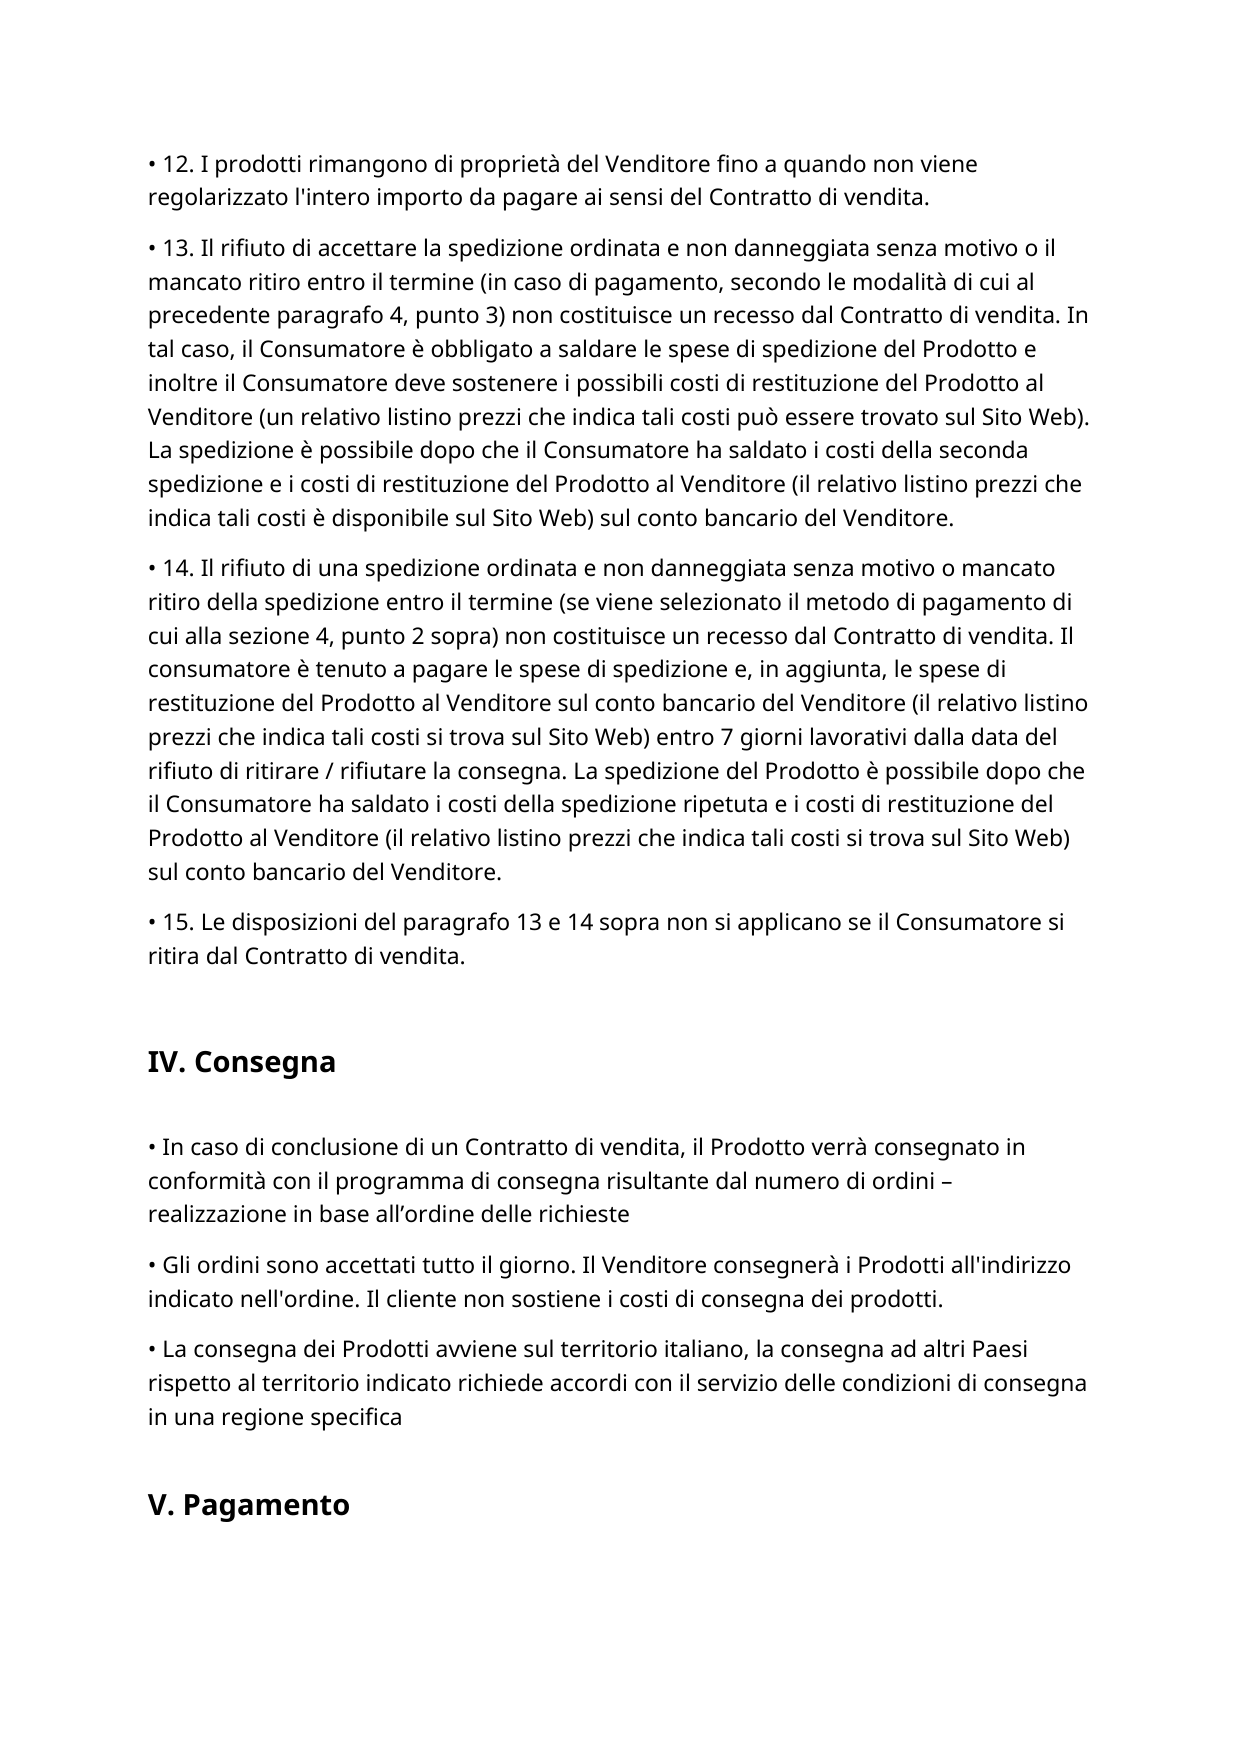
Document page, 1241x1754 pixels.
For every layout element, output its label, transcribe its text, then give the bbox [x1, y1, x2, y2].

text • In caso di conclusione di un Contratto di vendita, il Prodotto verrà consegnato in conformità con il programma di consegna risultante dal numero di ordini – realizzazione in base all’ordine delle richieste [148, 1100, 1093, 1230]
text V. Pagamento [148, 1485, 1093, 1524]
text • La consegna dei Prodotti avviene sul territorio italiano, la consegna ad altri Paesi rispetto al territorio indicato richiede accordi con il servizio delle condizioni di consegna in una regione specifica [148, 1333, 1093, 1432]
text • 14. Il rifiuto di una spedizione ordinata e non danneggiata senza motivo o mancato ritiro della spedizione entro il termine (se viene selezionato il metodo di pagamento di cui alla sezione 4, punto 2 sopra) non costituisce un recesso dal Contratto di vendita. Il consumatore è tenuto a pagare le spese di spedizione e, in aggiunta, le spese di restituzione del Prodotto al Venditore sul conto bancario del Venditore (il relativo listino prezzi che indica tali costi si trova sul Sito Web) entro 7 giorni lavorativi dalla data del rifiuto di ritirare / rifiutare la consegna. La spedizione del Prodotto è possibile dopo che il Consumatore ha saldato i costi della spedizione ripetuta e i costi di restituzione del Prodotto al Venditore (il relativo listino prezzi che indica tali costi si trova sul Sito Web) sul conto bancario del Venditore. [148, 552, 1093, 887]
text • 13. Il rifiuto di accettare la spedizione ordinata e non danneggiata senza motivo o il mancato ritiro entro il termine (in caso di pagamento, secondo le modalità di cui al precedente paragrafo 4, punto 3) non costituisce un recesso dal Contratto di vendita. In tal caso, il Consumatore è obbligato a saldare le spese di spedizione del Prodotto e inoltre il Consumatore deve sostenere i possibili costi di restituzione del Prodotto al Venditore (un relativo listino prezzi che indica tali costi può essere trovato sul Sito Web). La spedizione è possibile dopo che il Consumatore ha saldato i costi della seconda spedizione e i costi di restituzione del Prodotto al Venditore (il relativo listino prezzi che indica tali costi è disponibile sul Sito Web) sul conto bancario del Venditore. [148, 232, 1093, 533]
text • 12. I prodotti rimangono di proprietà del Venditore fino a quando non viene regolarizzato l'intero importo da pagare ai sensi del Contratto di vendita. [148, 148, 1093, 213]
text • 15. Le disposizioni del paragrafo 13 e 14 sopra non si applicano se il Consumatore si ritira dal Contratto di vendita. [148, 906, 1093, 971]
text • Gli ordini sono accettati tutto il giorno. Il Venditore consegnerà i Prodotti all'indirizzo indicato nell'ordine. Il cliente non sostiene i costi di consegna dei prodotti. [148, 1249, 1093, 1314]
text IV. Consegna [148, 1041, 1093, 1081]
